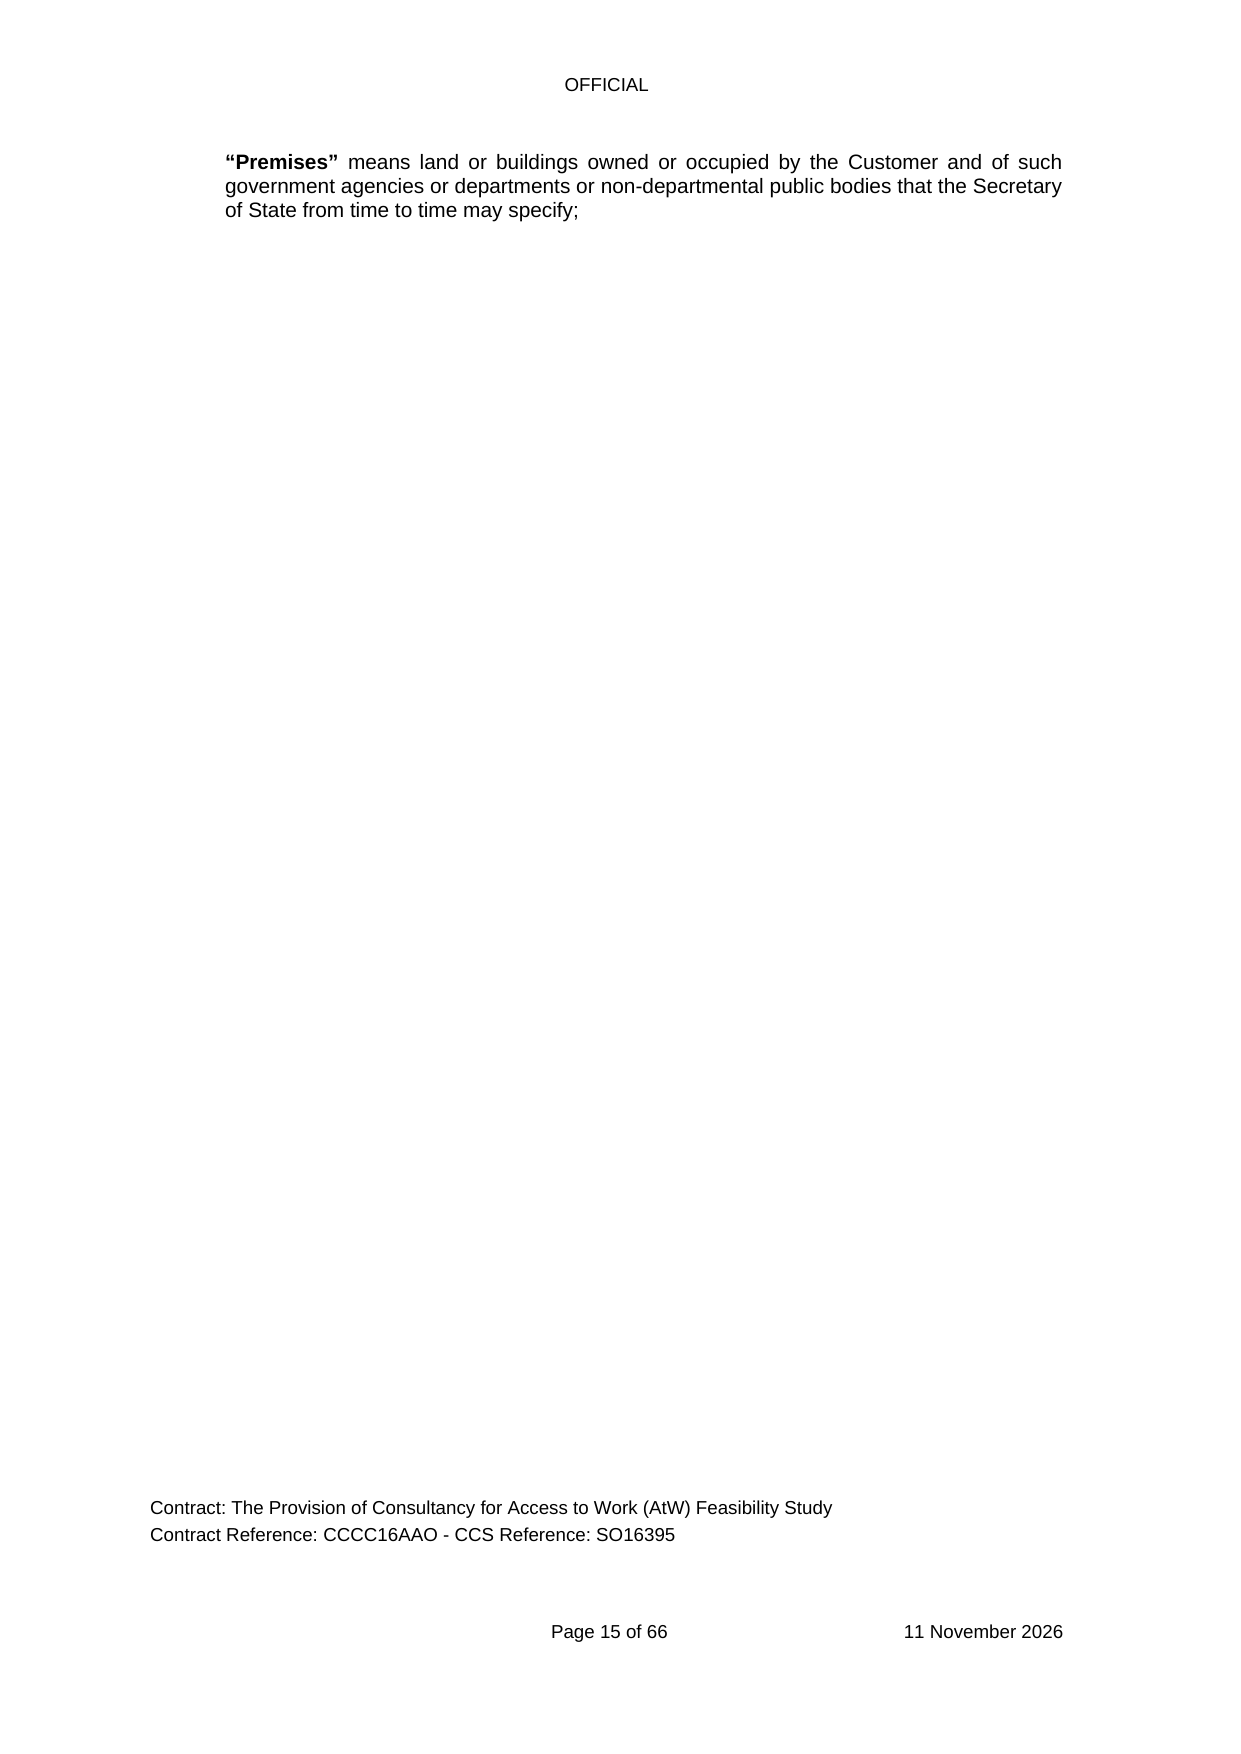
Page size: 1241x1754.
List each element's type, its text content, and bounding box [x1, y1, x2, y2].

list “Premises” means land or buildings owned or occupied by the Customer and of such government agencies or departments or non-departmental public bodies that the Secretary of State from time to time may specify; [225, 150, 1063, 222]
